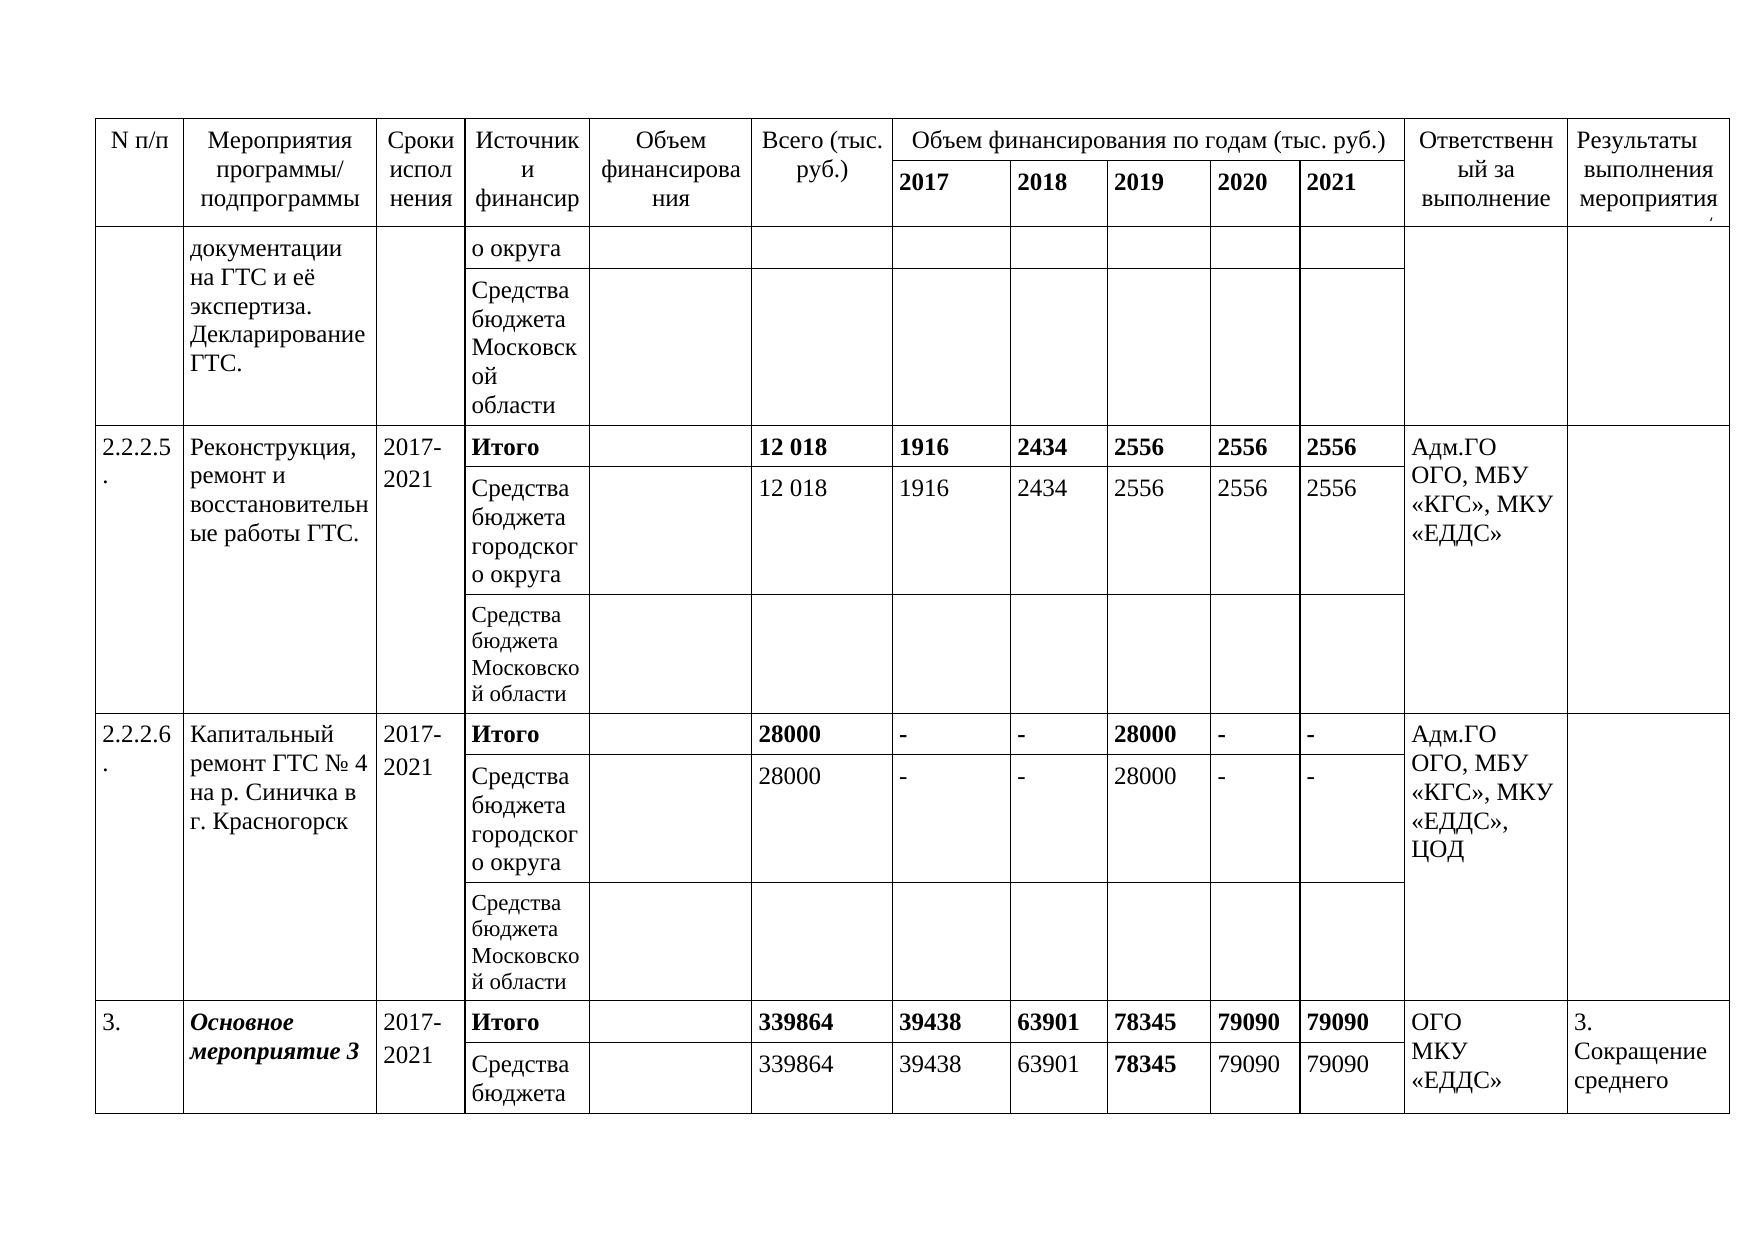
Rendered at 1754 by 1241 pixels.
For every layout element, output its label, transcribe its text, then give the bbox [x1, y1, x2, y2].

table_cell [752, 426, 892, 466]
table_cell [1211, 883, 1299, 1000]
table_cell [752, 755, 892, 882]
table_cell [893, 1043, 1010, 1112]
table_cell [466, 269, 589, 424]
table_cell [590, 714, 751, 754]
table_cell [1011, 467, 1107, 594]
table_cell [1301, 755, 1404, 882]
table_header Источники финансирования [466, 119, 589, 226]
table_header Результаты выполнения мероприятия программы/ подпрограммы [1568, 119, 1729, 226]
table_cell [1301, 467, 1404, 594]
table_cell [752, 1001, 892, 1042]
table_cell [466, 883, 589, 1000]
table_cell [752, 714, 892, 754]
table_cell 2017 [893, 161, 1010, 226]
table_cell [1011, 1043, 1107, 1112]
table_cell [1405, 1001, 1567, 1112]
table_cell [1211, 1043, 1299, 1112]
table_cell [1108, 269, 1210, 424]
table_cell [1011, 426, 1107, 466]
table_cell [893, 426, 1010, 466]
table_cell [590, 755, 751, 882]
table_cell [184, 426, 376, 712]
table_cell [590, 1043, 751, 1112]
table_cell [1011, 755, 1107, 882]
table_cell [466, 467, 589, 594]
table_cell 2021 [1301, 161, 1404, 226]
table_header Объем финансирования по годам (тыс. руб.) [893, 119, 1404, 160]
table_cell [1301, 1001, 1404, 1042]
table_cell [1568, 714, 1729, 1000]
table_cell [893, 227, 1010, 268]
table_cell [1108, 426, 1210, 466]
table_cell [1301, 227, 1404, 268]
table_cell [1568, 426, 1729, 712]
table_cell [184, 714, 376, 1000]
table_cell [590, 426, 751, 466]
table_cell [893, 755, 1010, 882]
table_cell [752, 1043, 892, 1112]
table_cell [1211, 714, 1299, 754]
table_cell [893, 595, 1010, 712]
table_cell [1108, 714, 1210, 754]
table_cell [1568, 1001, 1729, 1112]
table_cell 2019 [1108, 161, 1210, 226]
table_header Сроки исполнения мероприятия [377, 119, 464, 226]
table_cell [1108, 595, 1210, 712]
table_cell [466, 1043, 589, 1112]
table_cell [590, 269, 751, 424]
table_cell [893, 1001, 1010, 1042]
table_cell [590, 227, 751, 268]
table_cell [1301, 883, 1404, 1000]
table_header Всего (тыс. руб.) [752, 119, 892, 226]
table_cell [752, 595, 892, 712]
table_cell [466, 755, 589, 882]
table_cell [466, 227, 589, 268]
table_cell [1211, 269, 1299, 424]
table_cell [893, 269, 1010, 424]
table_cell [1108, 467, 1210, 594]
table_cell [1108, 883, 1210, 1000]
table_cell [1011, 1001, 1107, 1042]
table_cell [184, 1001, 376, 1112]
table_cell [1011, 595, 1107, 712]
table_cell 2020 [1211, 161, 1299, 226]
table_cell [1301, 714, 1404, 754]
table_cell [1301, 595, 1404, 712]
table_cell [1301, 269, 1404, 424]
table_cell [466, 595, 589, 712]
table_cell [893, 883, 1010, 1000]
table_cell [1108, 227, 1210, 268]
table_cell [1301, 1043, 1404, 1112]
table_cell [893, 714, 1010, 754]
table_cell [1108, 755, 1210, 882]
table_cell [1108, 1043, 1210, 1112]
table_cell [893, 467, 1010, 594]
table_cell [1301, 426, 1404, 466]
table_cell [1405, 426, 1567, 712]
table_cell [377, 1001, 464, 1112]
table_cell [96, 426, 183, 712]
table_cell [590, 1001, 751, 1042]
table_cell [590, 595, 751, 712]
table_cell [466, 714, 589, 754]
table_header Мероприятия программы/подпрограммы [184, 119, 376, 226]
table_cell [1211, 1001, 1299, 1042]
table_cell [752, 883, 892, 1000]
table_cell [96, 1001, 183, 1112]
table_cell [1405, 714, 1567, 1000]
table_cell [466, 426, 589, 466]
table_header Ответственный за выполнение мероприятия программы/ подпрограммы [1405, 119, 1567, 226]
table_header N п/п [96, 119, 183, 226]
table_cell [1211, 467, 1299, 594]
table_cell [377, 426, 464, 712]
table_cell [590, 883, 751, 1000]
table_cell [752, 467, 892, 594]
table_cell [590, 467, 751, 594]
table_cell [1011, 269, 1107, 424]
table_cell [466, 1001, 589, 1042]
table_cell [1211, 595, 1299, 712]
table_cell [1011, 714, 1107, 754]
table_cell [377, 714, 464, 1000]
table_header Объем финансирования мероприятия в 2016 году (тыс. руб.)* [590, 119, 751, 226]
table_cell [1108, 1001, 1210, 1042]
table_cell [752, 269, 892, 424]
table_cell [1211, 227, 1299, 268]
table_cell 2018 [1011, 161, 1107, 226]
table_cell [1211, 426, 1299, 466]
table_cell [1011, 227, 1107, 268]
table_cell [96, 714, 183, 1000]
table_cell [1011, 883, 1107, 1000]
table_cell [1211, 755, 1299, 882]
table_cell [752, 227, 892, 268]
